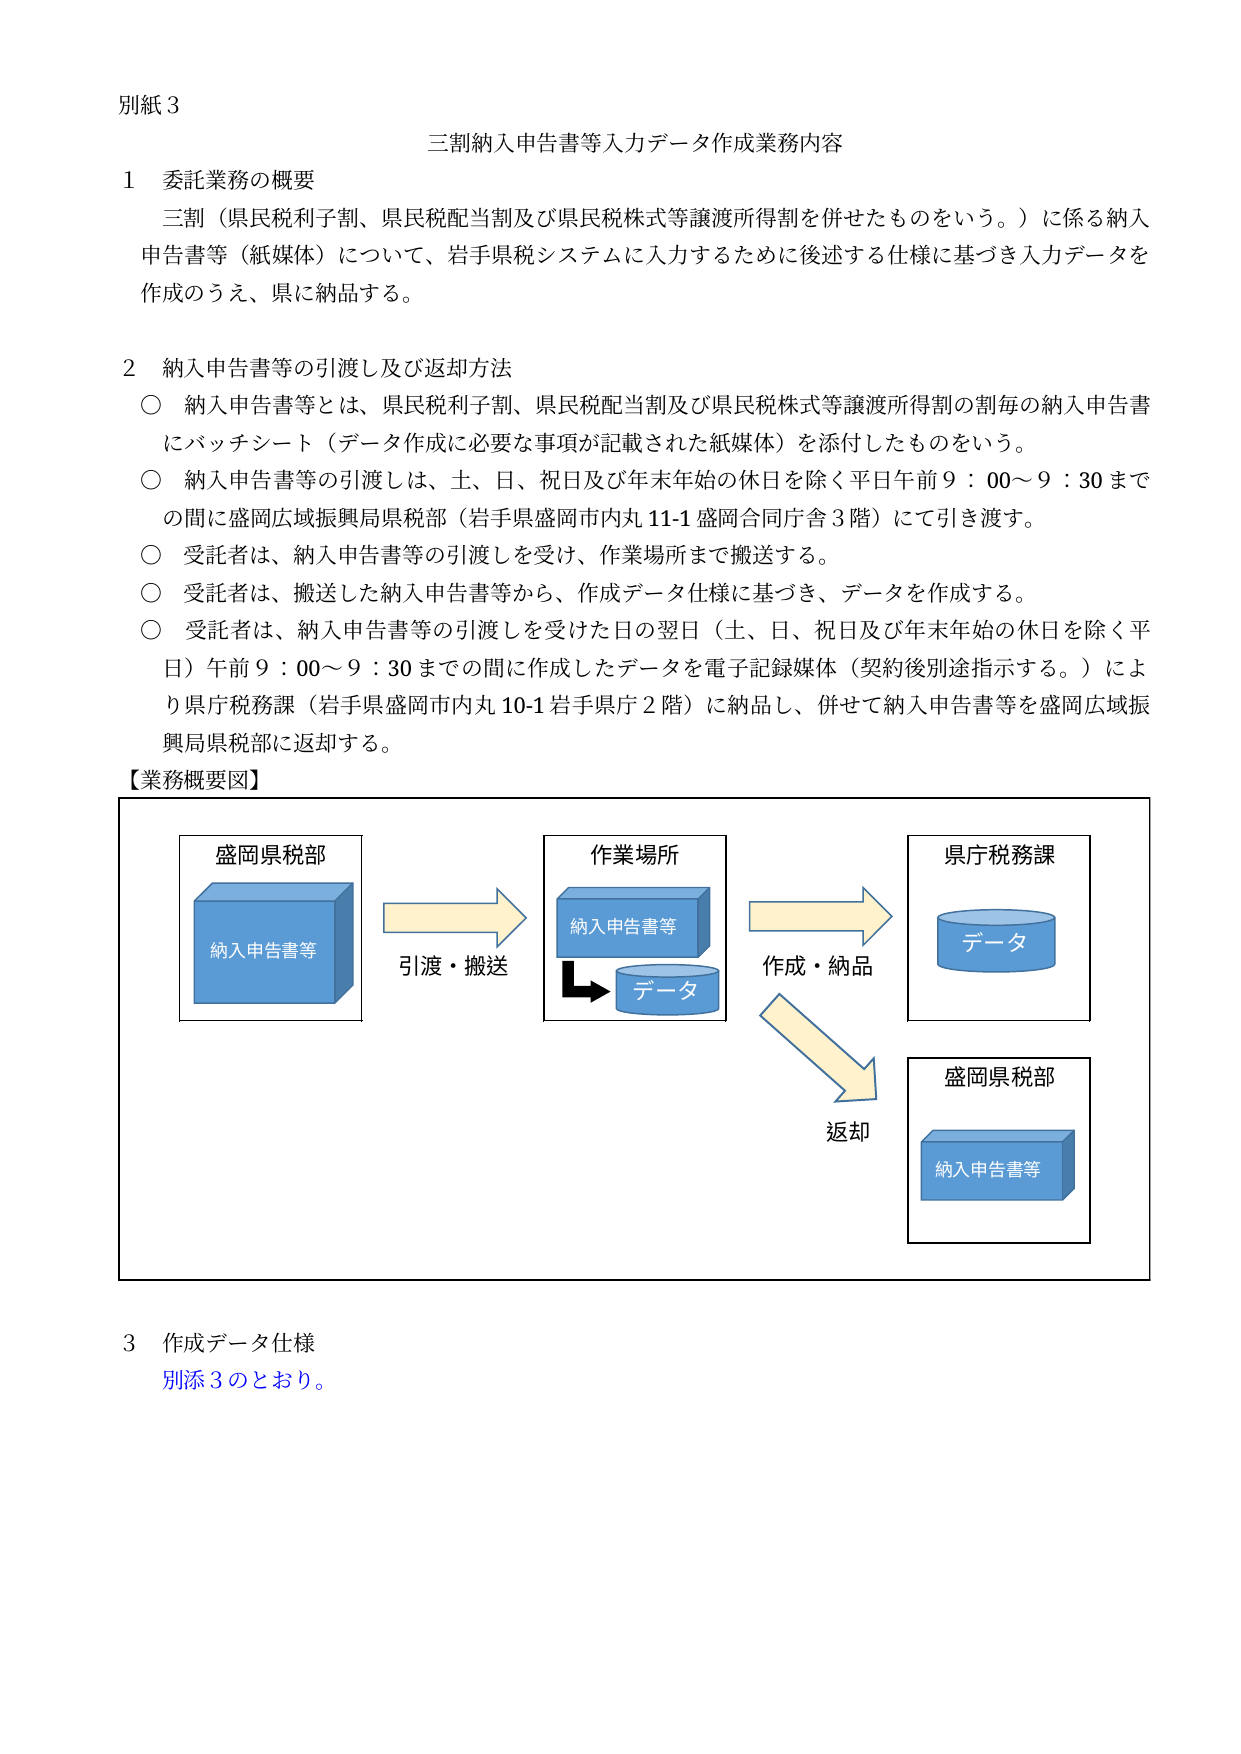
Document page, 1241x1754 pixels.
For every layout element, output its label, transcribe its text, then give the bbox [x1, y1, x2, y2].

text 三割（県民税利子割、県民税配当割及び県民税株式等譲渡所得割を併せたものをいう。）に係る納入申告書等（紙媒体）について、岩手県税システムに入力するために後述する仕様に基づき入力データを作成のうえ、県に納品する。 [140, 198, 1152, 310]
text 〇 受託者は、搬送した納入申告書等から、作成データ仕様に基づき、データを作成する。 [140, 573, 1152, 610]
text ２ 納入申告書等の引渡し及び返却方法 [118, 348, 1152, 385]
text 〇 納入申告書等とは、県民税利子割、県民税配当割及び県民税株式等譲渡所得割の割毎の納入申告書にバッチシート（データ作成に必要な事項が記載された紙媒体）を添付したものをいう。 [118, 385, 1152, 460]
text 別紙３ [118, 85, 1152, 123]
text １ 委託業務の概要 [118, 160, 1152, 198]
text 〇 納入申告書等の引渡しは、土、日、祝日及び年末年始の休日を除く平日午前９：00～９：30までの間に盛岡広域振興局県税部（岩手県盛岡市内丸11-1盛岡合同庁舎３階）にて引き渡す。 [140, 460, 1152, 535]
text 〇 受託者は、納入申告書等の引渡しを受けた日の翌日（土、日、祝日及び年末年始の休日を除く平日）午前９：00～９：30までの間に作成したデータを電子記録媒体（契約後別途指示する。）により県庁税務課（岩手県盛岡市内丸10-1岩手県庁２階）に納品し、併せて納入申告書等を盛岡広域振興局県税部に返却する。 [140, 610, 1152, 760]
text 別添３のとおり。 [118, 1360, 1152, 1398]
text 三割納入申告書等入力データ作成業務内容 [118, 123, 1152, 160]
text ３ 作成データ仕様 [118, 1323, 1152, 1360]
text 〇 受託者は、納入申告書等の引渡しを受け、作業場所まで搬送する。 [140, 535, 1152, 573]
text 【業務概要図】 [118, 760, 1152, 798]
